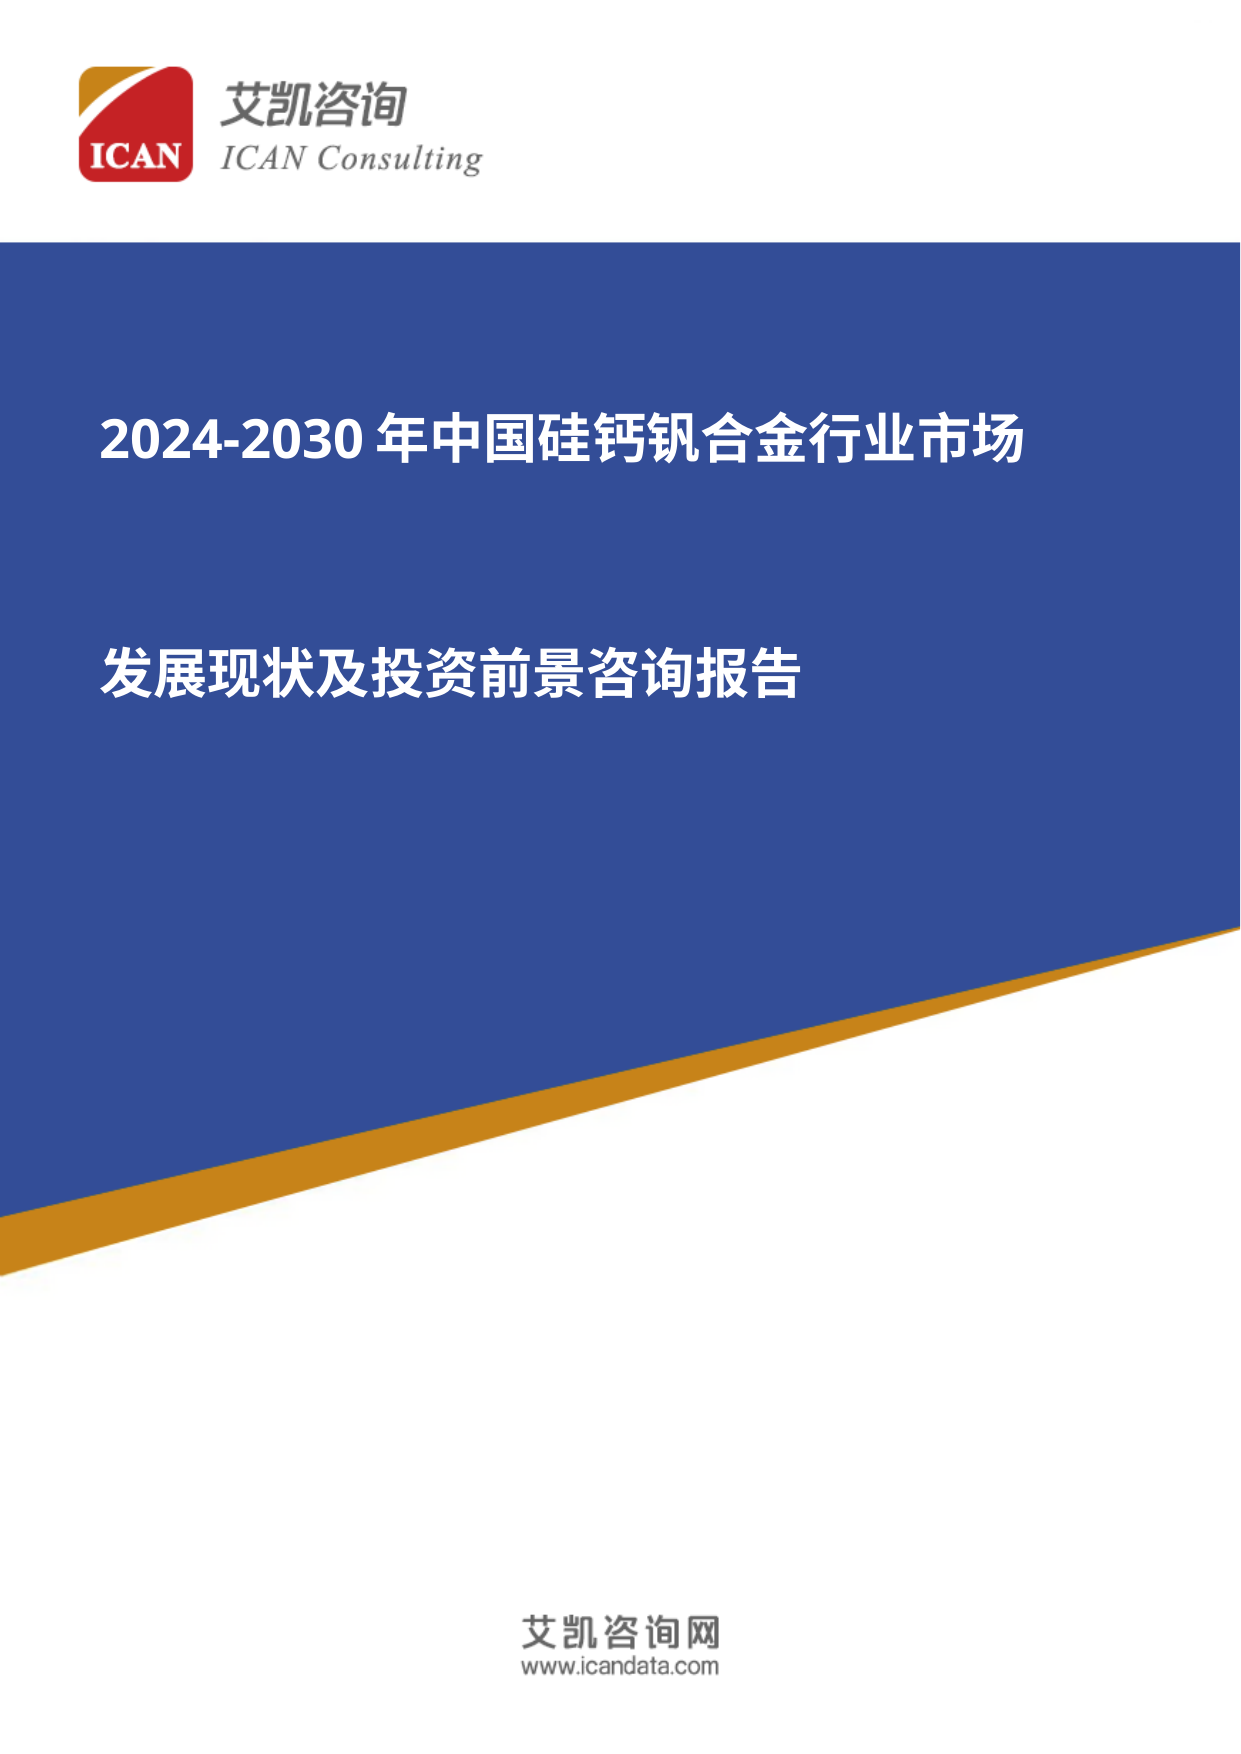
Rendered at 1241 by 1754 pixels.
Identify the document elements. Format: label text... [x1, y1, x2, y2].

subtitle 2024-2030年中国硅钙钒合金行业市场发展现状及投资前景咨询报告 [99, 386, 1053, 718]
picture [0, 5, 1241, 1754]
